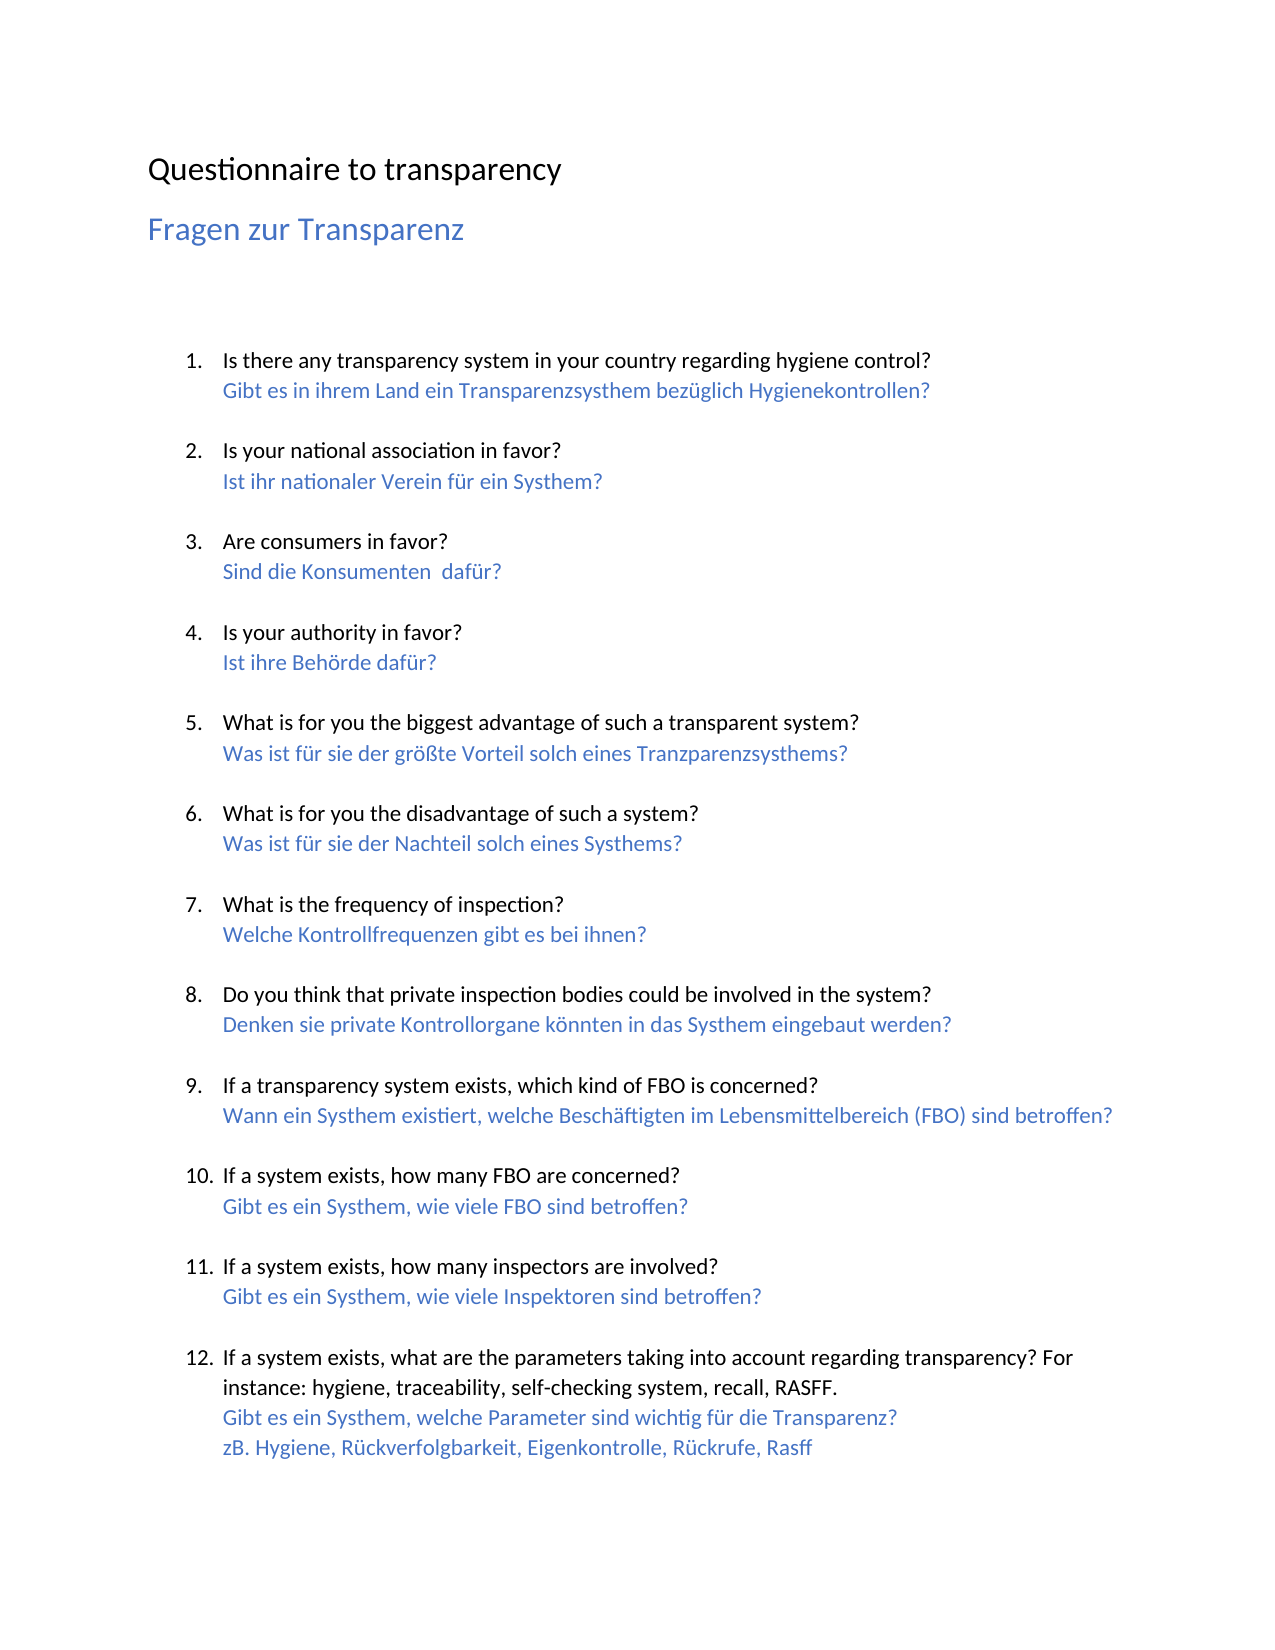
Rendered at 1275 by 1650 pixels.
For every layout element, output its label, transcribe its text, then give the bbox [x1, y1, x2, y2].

list Welche Kontrollfrequenzen gibt es bei ihnen? [223, 920, 1127, 948]
list If a system exists, how many inspectors are involved? [185, 1252, 1127, 1280]
list If a system exists, what are the parameters taking into account regarding transparency? For instance: hygiene, traceability, self-checking system, recall, RASFF. [185, 1343, 1127, 1401]
list Wann ein Systhem existiert, welche Beschäftigten im Lebensmittelbereich (FBO) sind betroffen? [223, 1101, 1127, 1129]
list Gibt es ein Systhem, wie viele FBO sind betroffen? [223, 1192, 1127, 1220]
list Is your national association in favor? [185, 437, 1127, 464]
list Is there any transparency system in your country regarding hygiene control? [185, 346, 1127, 374]
list Is your authority in favor? [185, 618, 1127, 646]
list Ist ihre Behörde dafür? [223, 648, 1127, 676]
list Do you think that private inspection bodies could be involved in the system? [185, 980, 1127, 1008]
text Questionnaire to transparency [148, 148, 1127, 188]
list What is the frequency of inspection? [185, 890, 1127, 918]
list Gibt es ein Systhem, wie viele Inspektoren sind betroffen? [223, 1282, 1127, 1310]
list Gibt es in ihrem Land ein Transparenzsysthem bezüglich Hygienekontrollen? [223, 376, 1127, 404]
list Gibt es ein Systhem, welche Parameter sind wichtig für die Transparenz? [223, 1403, 1127, 1431]
list What is for you the biggest advantage of such a transparent system? [185, 708, 1127, 736]
list Ist ihr nationaler Verein für ein Systhem? [223, 467, 1127, 495]
list Denken sie private Kontrollorgane könnten in das Systhem eingebaut werden? [223, 1011, 1127, 1038]
list If a system exists, how many FBO are concerned? [185, 1162, 1127, 1189]
list Sind die Konsumenten dafür? [223, 557, 1127, 585]
text Fragen zur Transparenz [148, 208, 1127, 249]
list Are consumers in favor? [185, 527, 1127, 555]
list zB. Hygiene, Rückverfolgbarkeit, Eigenkontrolle, Rückrufe, Rasff [223, 1433, 1127, 1461]
list Was ist für sie der größte Vorteil solch eines Tranzparenzsysthems? [223, 739, 1127, 767]
list Was ist für sie der Nachteil solch eines Systhems? [223, 829, 1127, 857]
list If a transparency system exists, which kind of FBO is concerned? [185, 1071, 1127, 1099]
list What is for you the disadvantage of such a system? [185, 799, 1127, 827]
